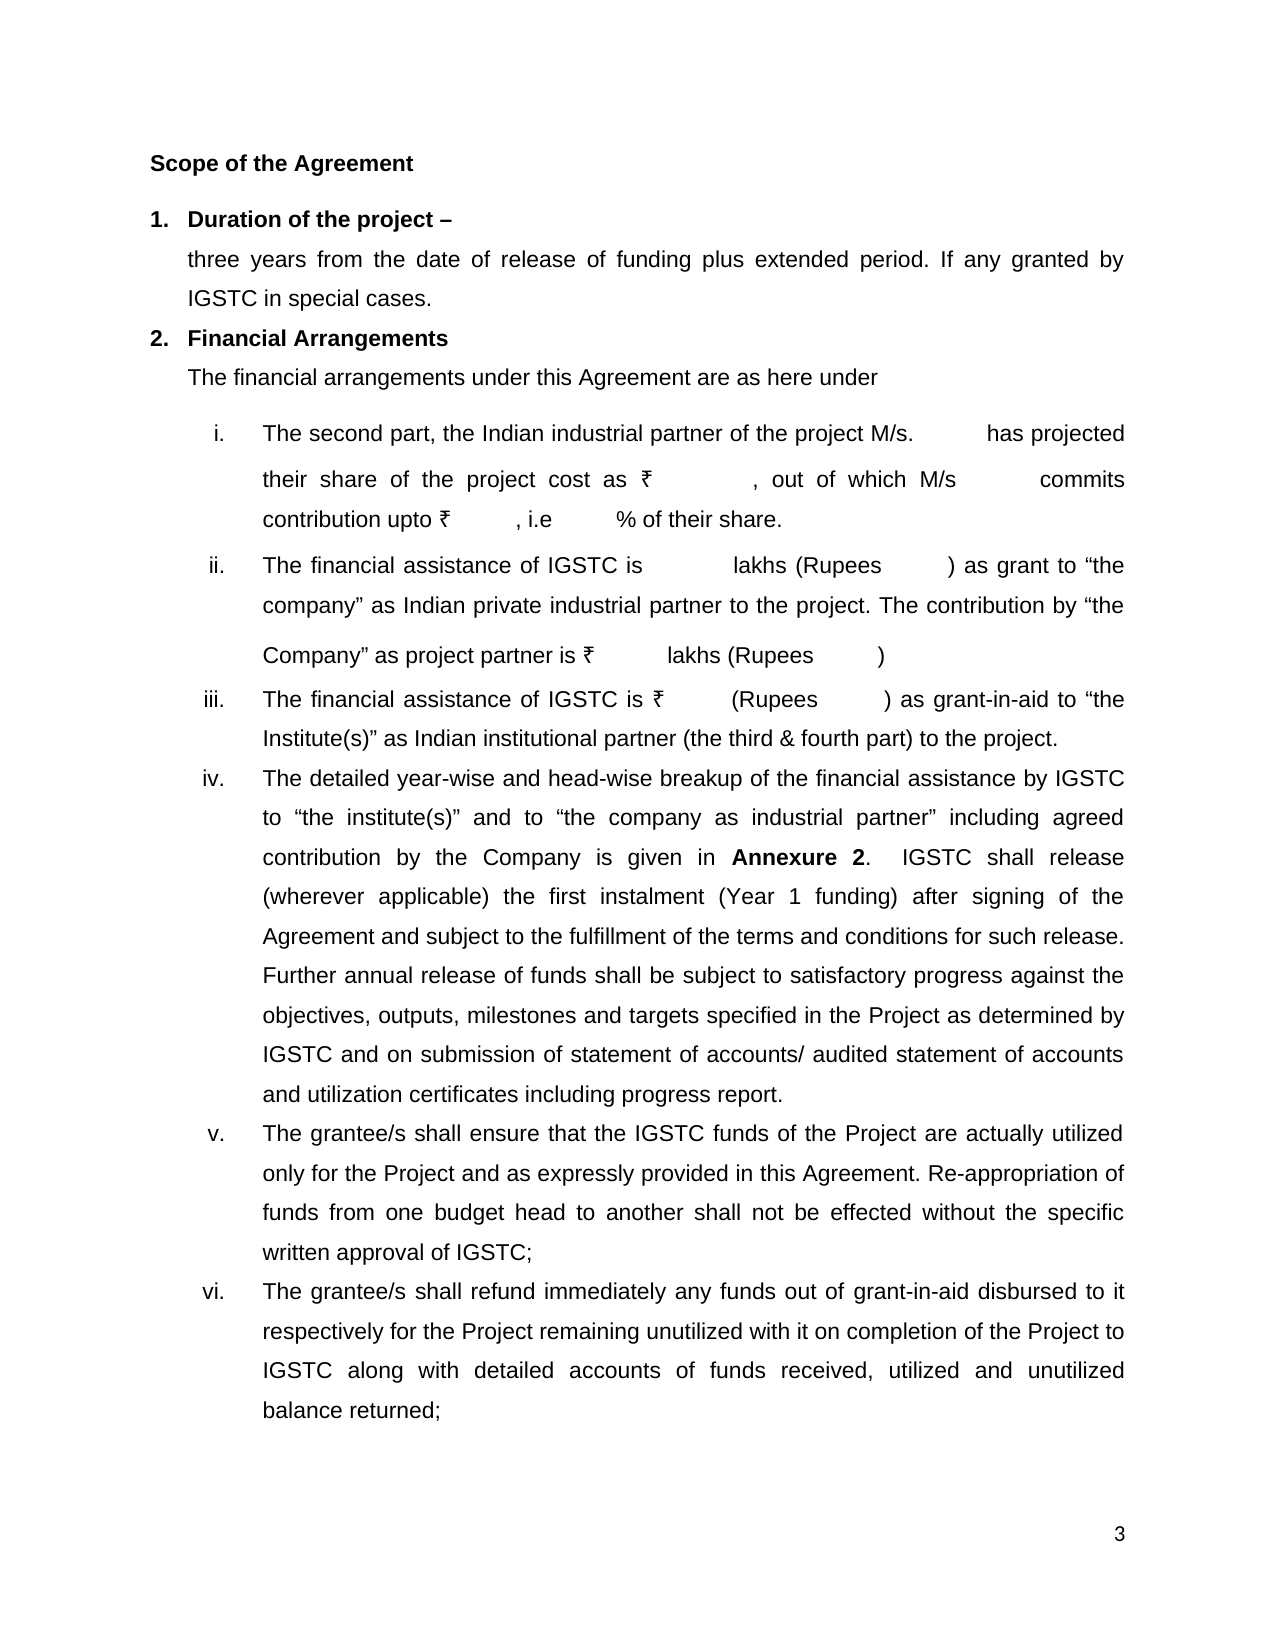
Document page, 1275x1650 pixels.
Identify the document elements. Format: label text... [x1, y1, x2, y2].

list The detailed year-wise and head-wise breakup of the financial assistance by IGSTC to “the institute(s)” and to “the company as industrial partner” including agreed contribution by the Company is given in Annexure 2. IGSTC shall release (wherever applicable) the first instalment (Year 1 funding) after signing of the Agreement and subject to the fulfillment of the terms and conditions for such release. Further annual release of funds shall be subject to satisfactory progress against the objectives, outputs, milestones and targets specified in the Project as determined by IGSTC and on submission of statement of accounts/ audited statement of accounts and utilization certificates including progress report. [225, 765, 1125, 1107]
list Duration of the project – [150, 206, 1125, 232]
list Financial Arrangements [150, 324, 1125, 351]
list three years from the date of release of funding plus extended period. If any granted by IGSTC in special cases. [187, 246, 1125, 311]
list The second part, the Indian industrial partner of the project M/s. has projected their share of the project cost as ₹ , out of which M/s commits contribution upto ₹ , i.e % of their share. [225, 420, 1125, 533]
list The financial assistance of IGSTC is lakhs (Rupees ) as grant to “the company” as Indian private industrial partner to the project. The contribution by “the Company” as project partner is ₹ lakhs (Rupees ) [225, 546, 1125, 669]
list The financial assistance of IGSTC is ₹ (Rupees ) as grant-in-aid to “the Institute(s)” as Indian institutional partner (the third & fourth part) to the project. [225, 686, 1125, 752]
text Scope of the Agreement [150, 150, 1125, 176]
list The grantee/s shall ensure that the IGSTC funds of the Project are actually utilized only for the Project and as expressly provided in this Agreement. Re-appropriation of funds from one budget head to another shall not be effected without the specific written approval of IGSTC; [225, 1120, 1125, 1265]
list The financial arrangements under this Agreement are as here under [187, 364, 1125, 390]
list The grantee/s shall refund immediately any funds out of grant-in-aid disbursed to it respectively for the Project remaining unutilized with it on completion of the Project to IGSTC along with detailed accounts of funds received, utilized and unutilized balance returned; [225, 1278, 1125, 1423]
